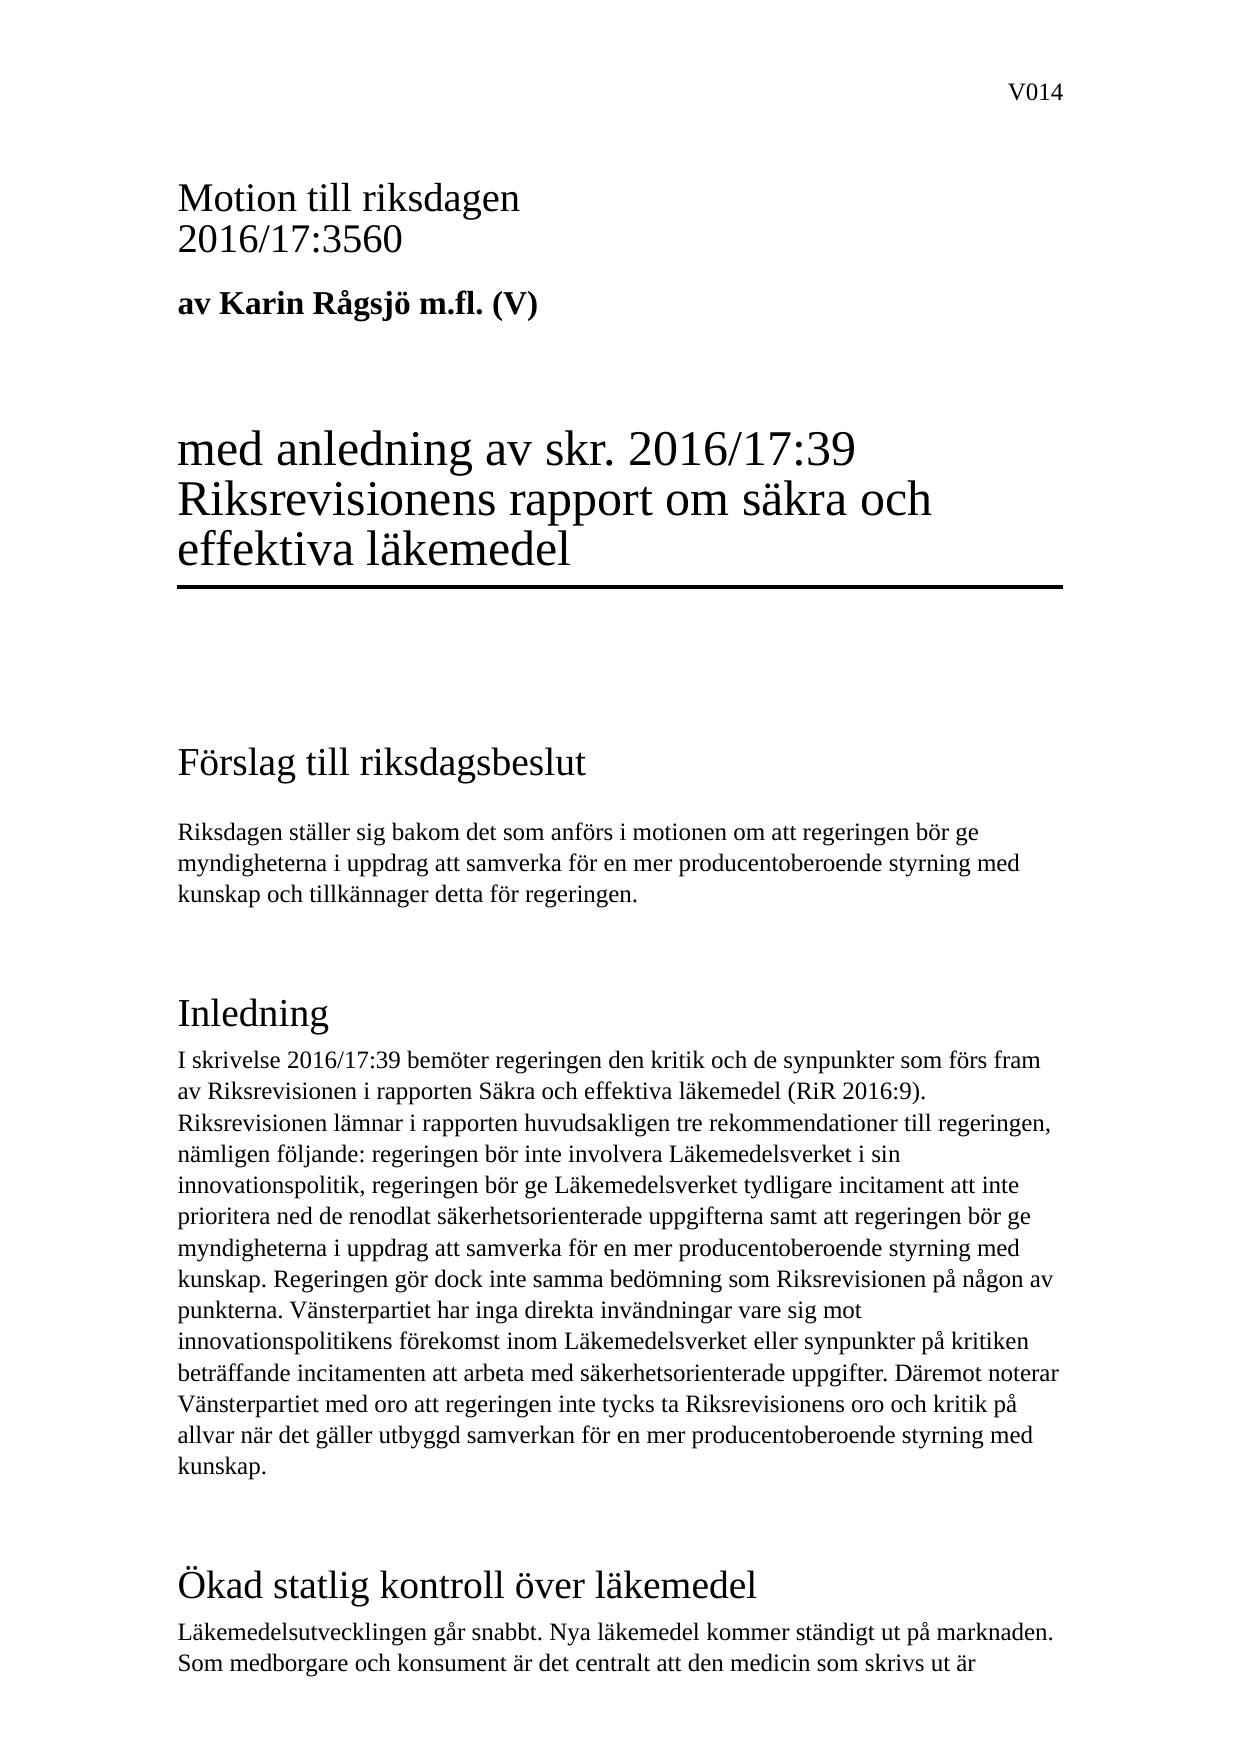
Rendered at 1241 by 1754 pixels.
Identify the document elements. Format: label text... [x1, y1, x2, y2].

subtitle Inledning [177, 994, 1063, 1034]
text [177, 1614, 1063, 1677]
text I skrivelse 2016/17:39 bemöter regeringen den kritik och de synpunkter som förs fram av Riksrevisionen i rapporten Säkra och effektiva läkemedel (RiR 2016:9). Riksrevisionen lämnar i rapporten huvudsakligen tre rekommendationer till regeringen, nämligen följande: regeringen bör inte involvera Läkemedelsverket i sin innovationspolitik, regeringen bör ge Läkemedelsverket tydligare incitament att inte prioritera ned de renodlat säkerhetsorienterade uppgifterna samt att regeringen bör ge myndigheterna i uppdrag att samverka för en mer producentoberoende styrning med kunskap. Regeringen gör dock inte samma bedömning som Riksrevisionen på någon av punkterna. Vänsterpartiet har inga direkta invändningar vare sig mot innovationspolitikens förekomst inom Läkemedelsverket eller synpunkter på kritiken beträffande incitamenten att arbeta med säkerhetsorienterade uppgifter. Däremot noterar Vänsterpartiet med oro att regeringen inte tycks ta Riksrevisionens oro och kritik på allvar när det gäller utbyggd samverkan för en mer producentoberoende styrning med kunskap. [177, 1043, 1063, 1480]
subtitle Ökad statlig kontroll över läkemedel [177, 1566, 1063, 1606]
